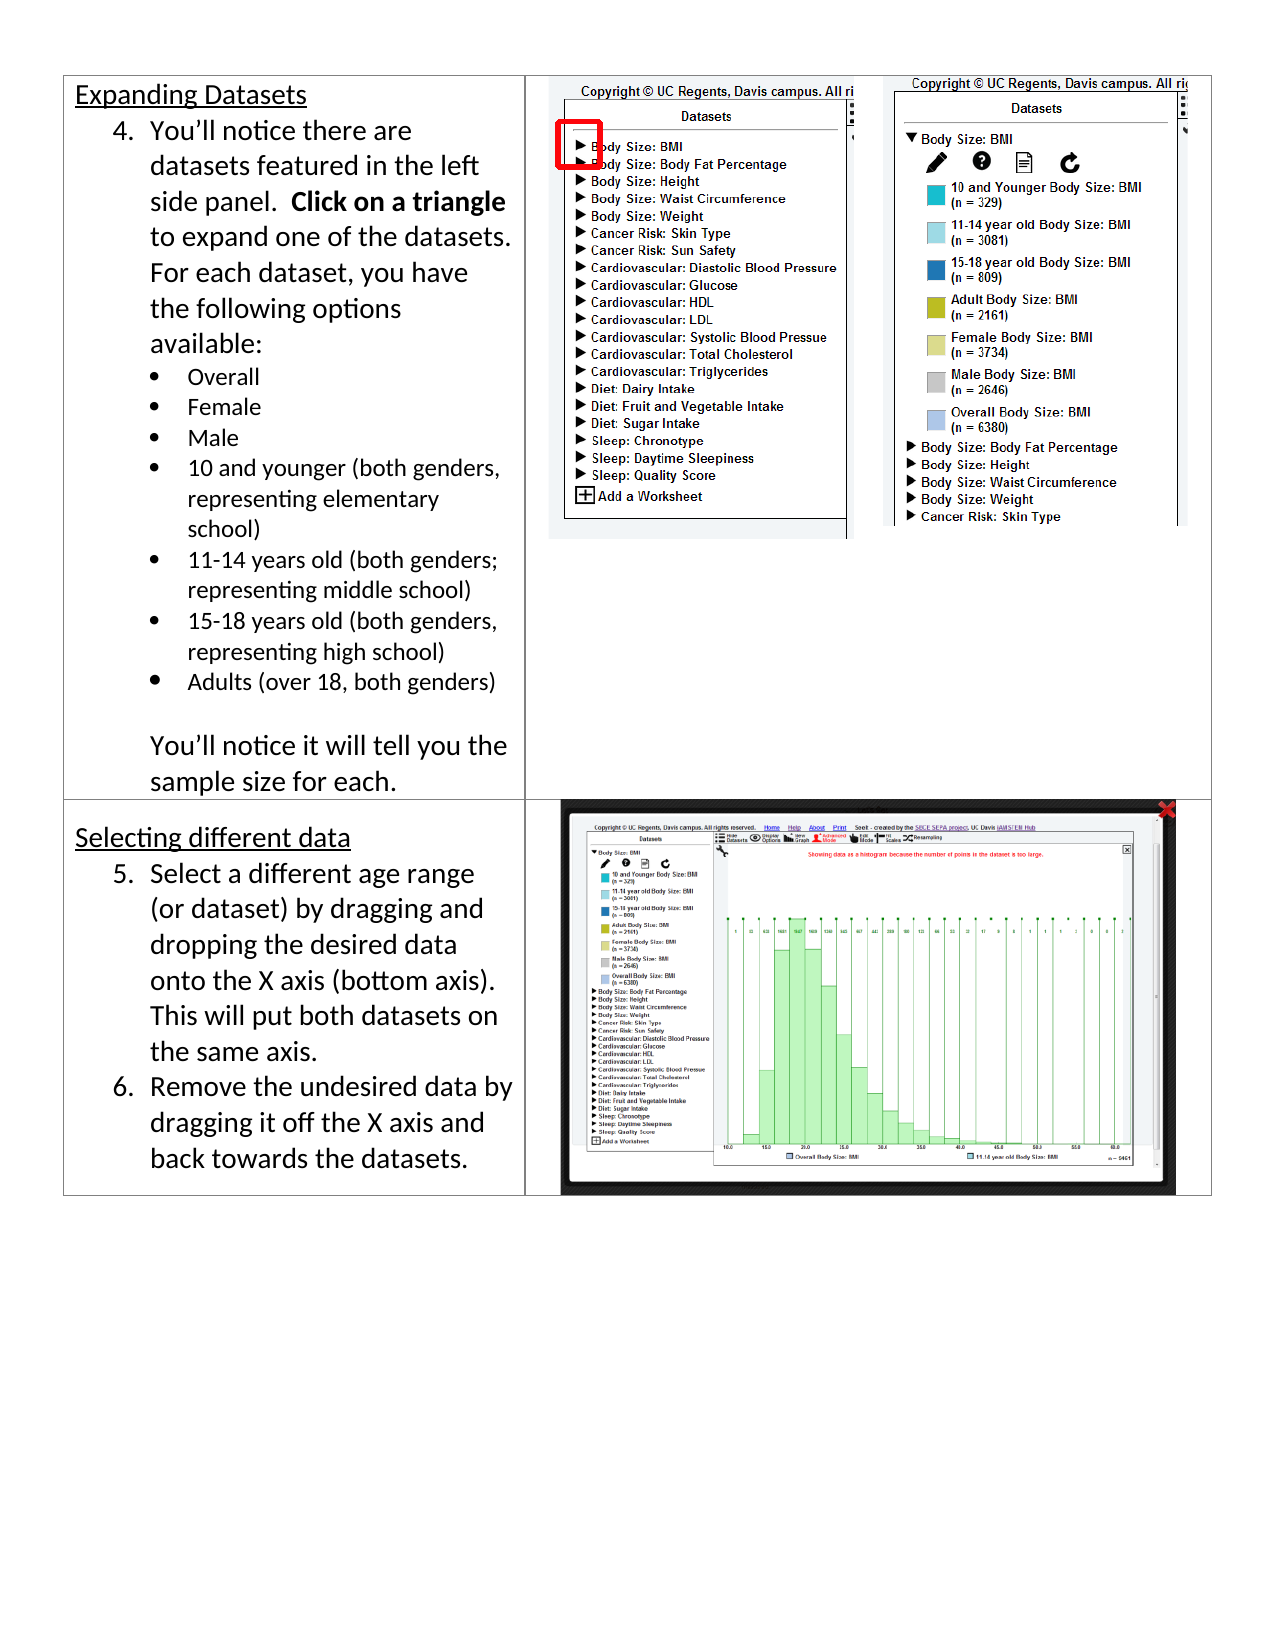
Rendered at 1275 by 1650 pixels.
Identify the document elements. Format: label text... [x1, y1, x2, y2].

table_cell Expanding Datasets You’ll notice there are datasets featured in the left side panel. Click on a triangle to expand one of the datasets. For each dataset, you have the following options available: Overall Female Male 10 and younger (both genders, representing elementary school) 11-14 years old (both genders; representing middle school) 15-18 years old (both genders, representing high school) Adults (over 18, both genders) You’ll notice it will tell you the sample size for each. [64, 76, 524, 799]
table_cell Selecting different data Select a different age range (or dataset) by dragging and dropping the desired data onto the X axis (bottom axis). This will put both datasets on the same axis. Remove the undesired data by dragging it off the X axis and back towards the datasets. [64, 800, 524, 1195]
table_cell [1176, 800, 1211, 1195]
picture [548, 76, 1188, 539]
table_cell [526, 800, 560, 1195]
picture [560, 799, 1176, 1195]
table_cell [526, 76, 1211, 799]
